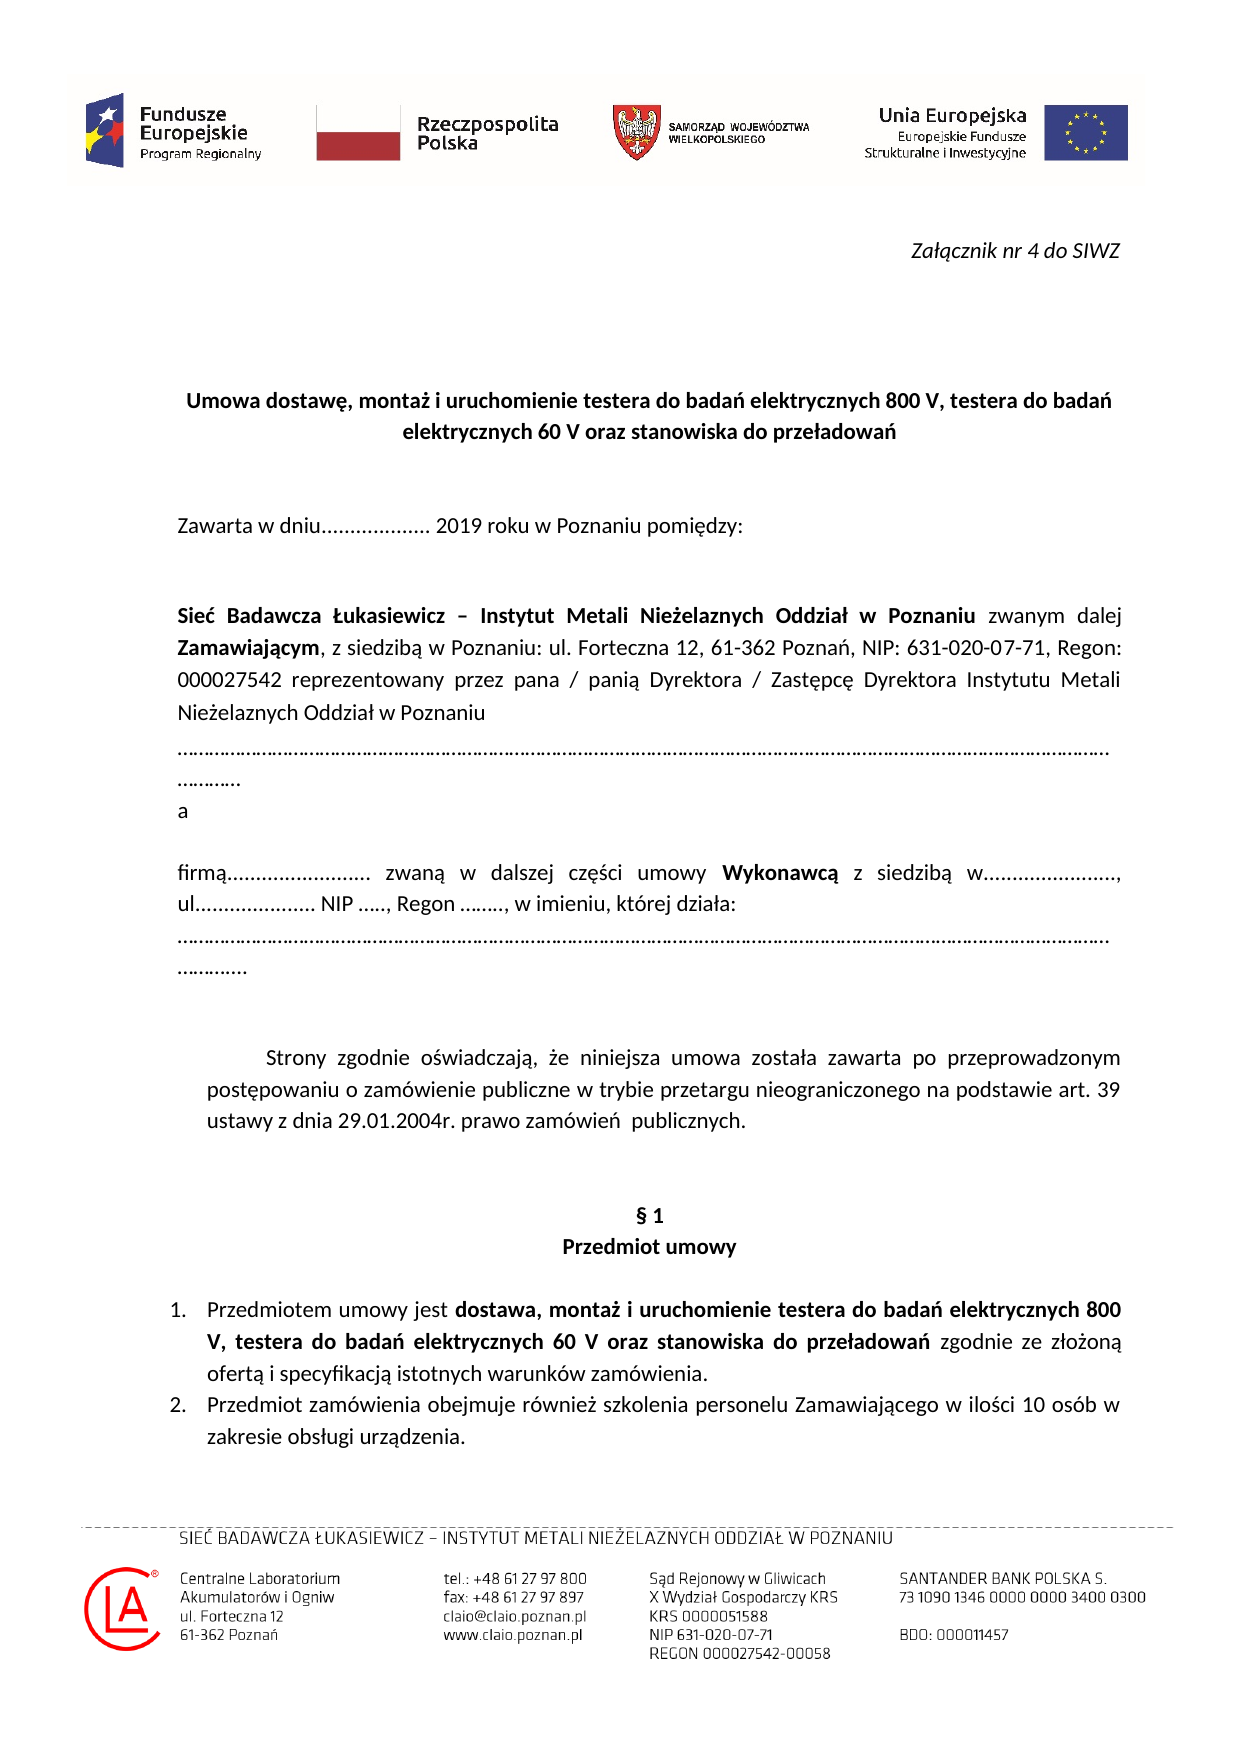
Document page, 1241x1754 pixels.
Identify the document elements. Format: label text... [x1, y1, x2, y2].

picture [67, 74, 1146, 186]
text Załącznik nr 4 do SIWZ [177, 232, 1122, 264]
text Umowa dostawę, montaż i uruchomienie testera do badań elektrycznych 800 V, testera do badań elektrycznych 60 V oraz stanowiska do przeładowań [177, 382, 1122, 445]
text Sieć Badawcza Łukasiewicz – Instytut Metali Nieżelaznych Oddział w Poznaniu zwanym dalej Zamawiającym, z siedzibą w Poznaniu: ul. Forteczna 12, 61-362 Poznań, NIP: 631-020-07-71, Regon: 000027542 reprezentowany przez pana / panią Dyrektora / Zastępcę Dyrektora Instytutu Metali Nieżelaznych Oddział w Poznaniu [177, 601, 1122, 726]
text firmą......................... zwaną w dalszej części umowy Wykonawcą z siedzibą w......................., ul..................... NIP ….., Regon …….., w imieniu, której działa: [177, 855, 1122, 917]
list Przedmiot zamówienia obejmuje również szkolenia personelu Zamawiającego w ilości 10 osób w zakresie obsługi urządzenia. [169, 1390, 1122, 1450]
text Strony zgodnie oświadczają, że niniejsza umowa została zawarta po przeprowadzonym postępowaniu o zamówienie publiczne w trybie przetargu nieograniczonego na podstawie art. 39 ustawy z dnia 29.01.2004r. prawo zamówień publicznych. [207, 1043, 1122, 1134]
text Przedmiot umowy [177, 1232, 1122, 1261]
list Przedmiotem umowy jest dostawa, montaż i uruchomienie testera do badań elektrycznych 800 V, testera do badań elektrycznych 60 V oraz stanowiska do przeładowań zgodnie ze złożoną ofertą i specyfikacją istotnych warunków zamówienia. [169, 1296, 1122, 1387]
text ……………………………………………………………………………………………………………………………………………………………………… [177, 730, 1122, 792]
text § 1 [177, 1201, 1122, 1229]
text a [177, 792, 1122, 824]
text …………………………………………………………………………………………………………………………………………………………………….... [177, 917, 1122, 980]
picture [81, 1527, 1175, 1663]
text Zawarta w dniu................... 2019 roku w Poznaniu pomiędzy: [177, 507, 1122, 539]
